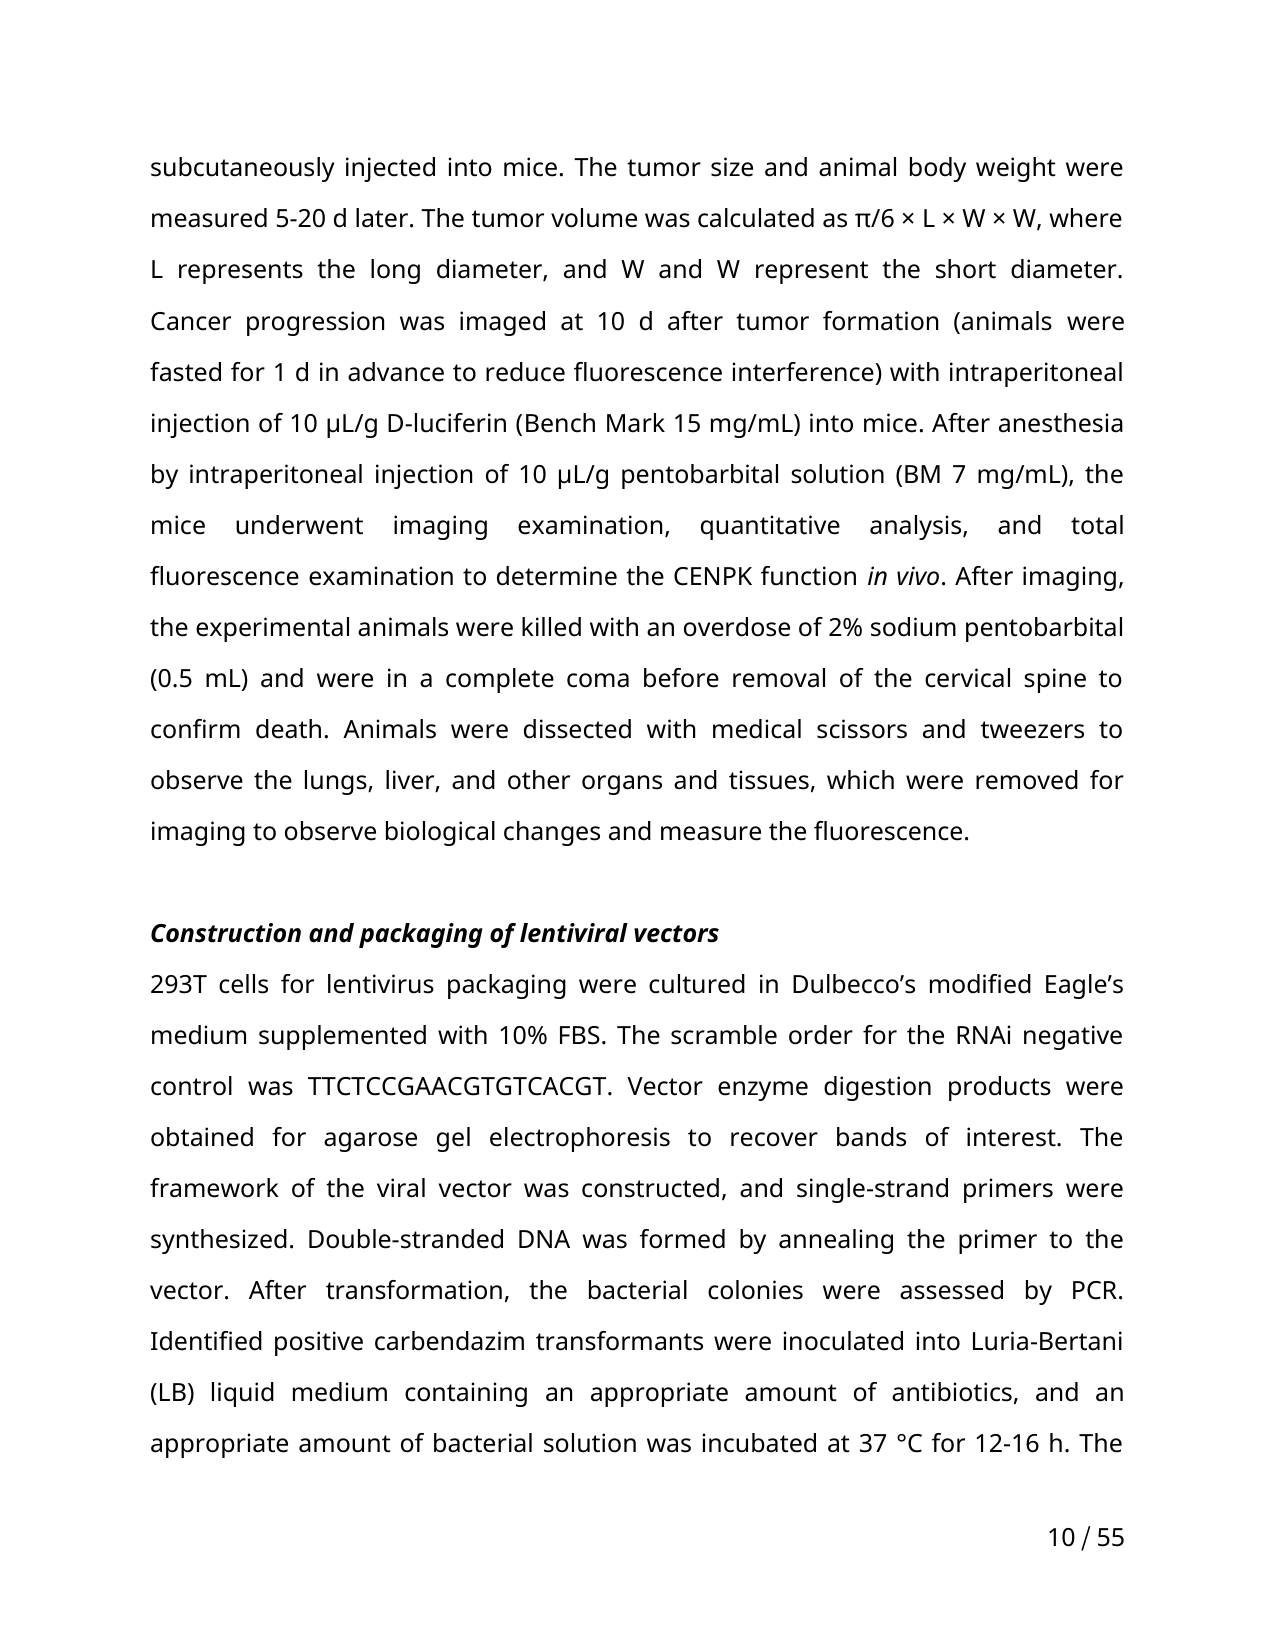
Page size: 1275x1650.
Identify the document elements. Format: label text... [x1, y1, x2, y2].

text Construction and packaging of lentiviral vectors [150, 916, 1125, 950]
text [150, 967, 1125, 1460]
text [150, 150, 1125, 848]
